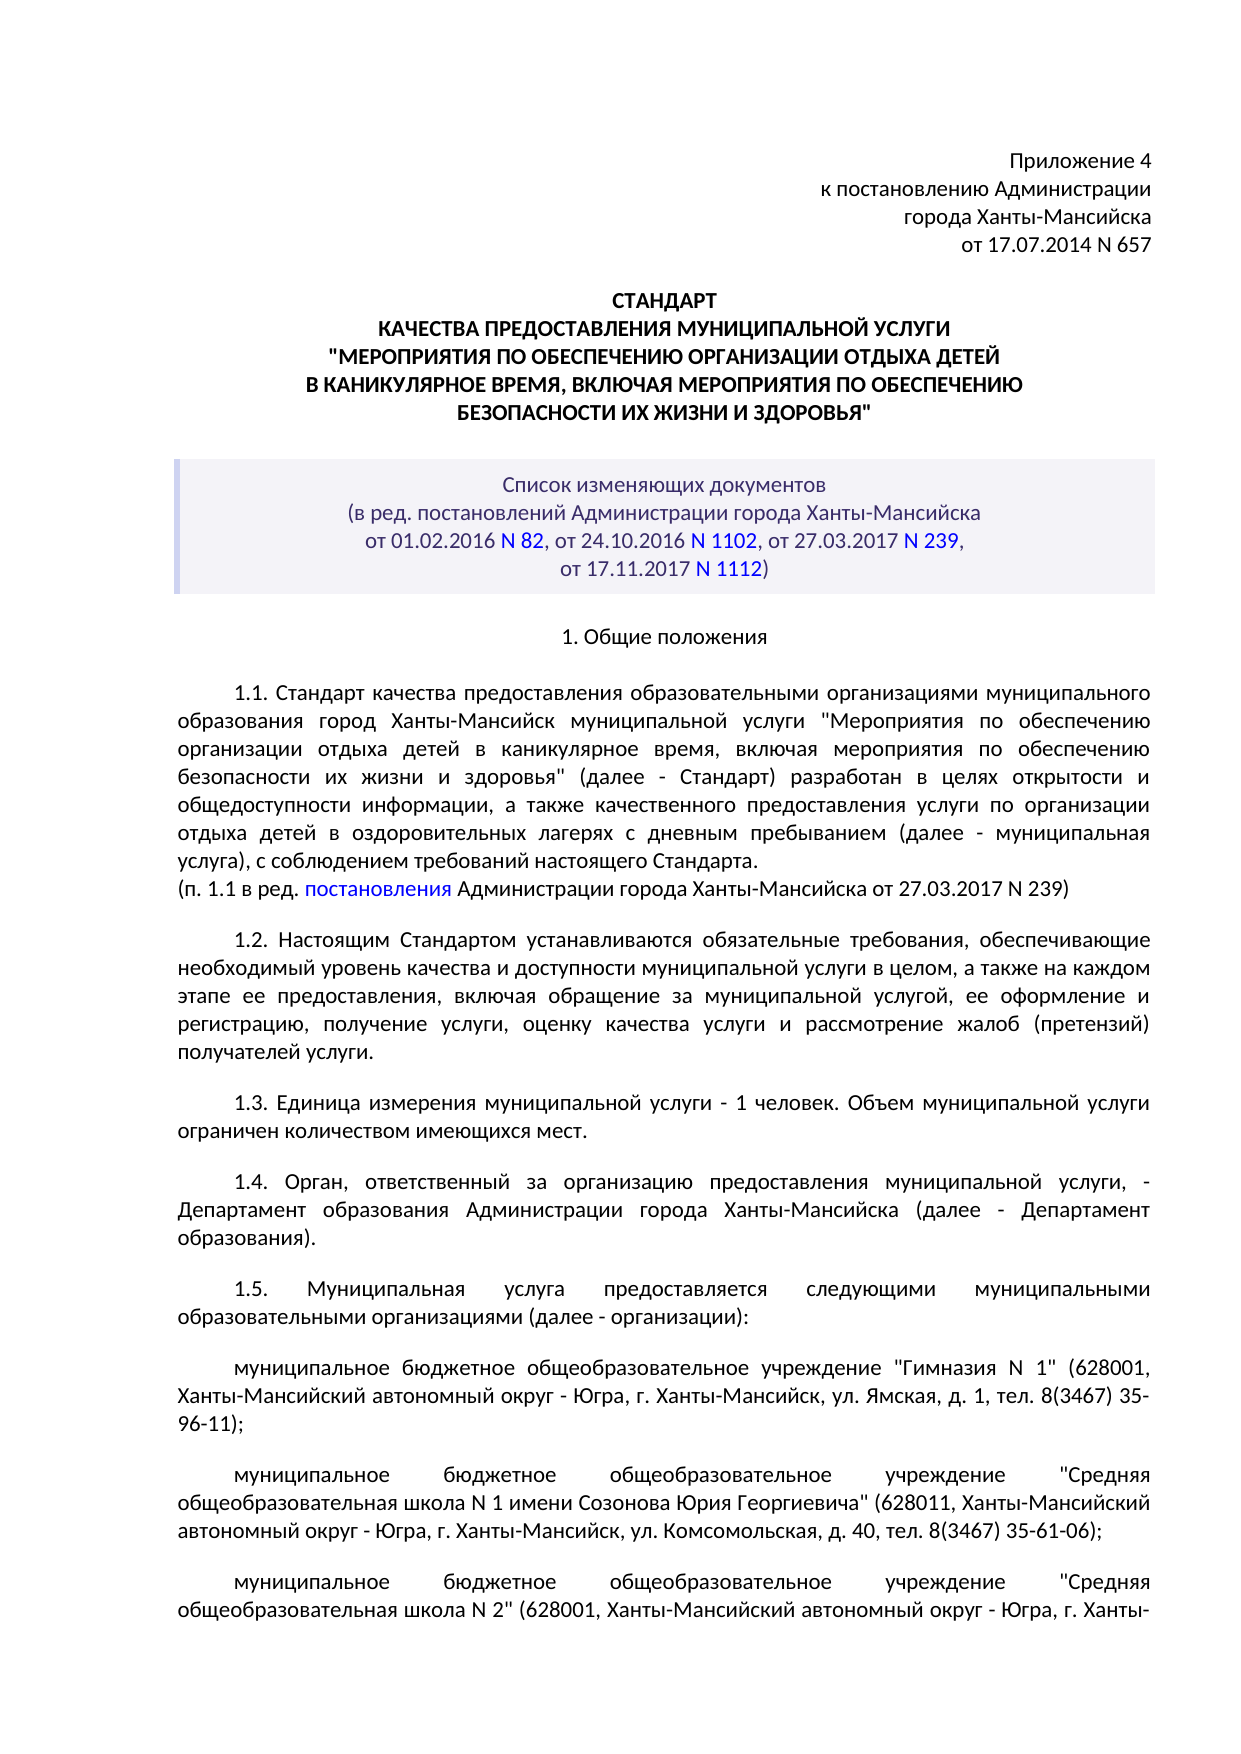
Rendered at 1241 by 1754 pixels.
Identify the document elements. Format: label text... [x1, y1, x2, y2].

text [177, 1567, 1152, 1623]
text 1.4. Орган, ответственный за организацию предоставления муниципальной услуги, - Департамент образования Администрации города Ханты-Мансийска (далее - Департамент образования). [177, 1167, 1152, 1251]
text муниципальное бюджетное общеобразовательное учреждение "Гимназия N 1" (628001, Ханты-Мансийский автономный округ - Югра, г. Ханты-Мансийск, ул. Ямская, д. 1, тел. 8(3467) 35-96-11); [177, 1353, 1152, 1437]
text муниципальное бюджетное общеобразовательное учреждение "Средняя общеобразовательная школа N 1 имени Созонова Юрия Георгиевича" (628011, Ханты-Мансийский автономный округ - Югра, г. Ханты-Мансийск, ул. Комсомольская, д. 40, тел. 8(3467) 35-61-06); [177, 1460, 1152, 1544]
title КАЧЕСТВА ПРЕДОСТАВЛЕНИЯ МУНИЦИПАЛЬНОЙ УСЛУГИ [177, 314, 1152, 342]
text 1. Общие положения [177, 622, 1152, 650]
text к постановлению Администрации [177, 174, 1152, 202]
title БЕЗОПАСНОСТИ ИХ ЖИЗНИ И ЗДОРОВЬЯ" [177, 398, 1152, 426]
text от 17.07.2014 N 657 [177, 230, 1152, 258]
text города Ханты-Мансийска [177, 202, 1152, 230]
title "МЕРОПРИЯТИЯ ПО ОБЕСПЕЧЕНИЮ ОРГАНИЗАЦИИ ОТДЫХА ДЕТЕЙ [177, 342, 1152, 370]
text 1.1. Стандарт качества предоставления образовательными организациями муниципального образования город Ханты-Мансийск муниципальной услуги "Мероприятия по обеспечению организации отдыха детей в каникулярное время, включая мероприятия по обеспечению безопасности их жизни и здоровья" (далее - Стандарт) разработан в целях открытости и общедоступности информации, а также качественного предоставления услуги по организации отдыха детей в оздоровительных лагерях с дневным пребыванием (далее - муниципальная услуга), с соблюдением требований настоящего Стандарта. [177, 678, 1152, 874]
table_header Список изменяющих документов (в ред. постановлений Администрации города Ханты-Мансийска от 01.02.2016 N 82, от 24.10.2016 N 1102, от 27.03.2017 N 239, от 17.11.2017 N 1112) [180, 459, 1149, 594]
text 1.2. Настоящим Стандартом устанавливаются обязательные требования, обеспечивающие необходимый уровень качества и доступности муниципальной услуги в целом, а также на каждом этапе ее предоставления, включая обращение за муниципальной услугой, ее оформление и регистрацию, получение услуги, оценку качества услуги и рассмотрение жалоб (претензий) получателей услуги. [177, 925, 1152, 1066]
text 1.5. Муниципальная услуга предоставляется следующими муниципальными образовательными организациями (далее - организации): [177, 1274, 1152, 1330]
text Приложение 4 [177, 146, 1152, 174]
title В КАНИКУЛЯРНОЕ ВРЕМЯ, ВКЛЮЧАЯ МЕРОПРИЯТИЯ ПО ОБЕСПЕЧЕНИЮ [177, 370, 1152, 398]
text (п. 1.1 в ред. постановления Администрации города Ханты-Мансийска от 27.03.2017 N 239) [177, 874, 1152, 902]
text 1.3. Единица измерения муниципальной услуги - 1 человек. Объем муниципальной услуги ограничен количеством имеющихся мест. [177, 1088, 1152, 1144]
title СТАНДАРТ [177, 286, 1152, 314]
